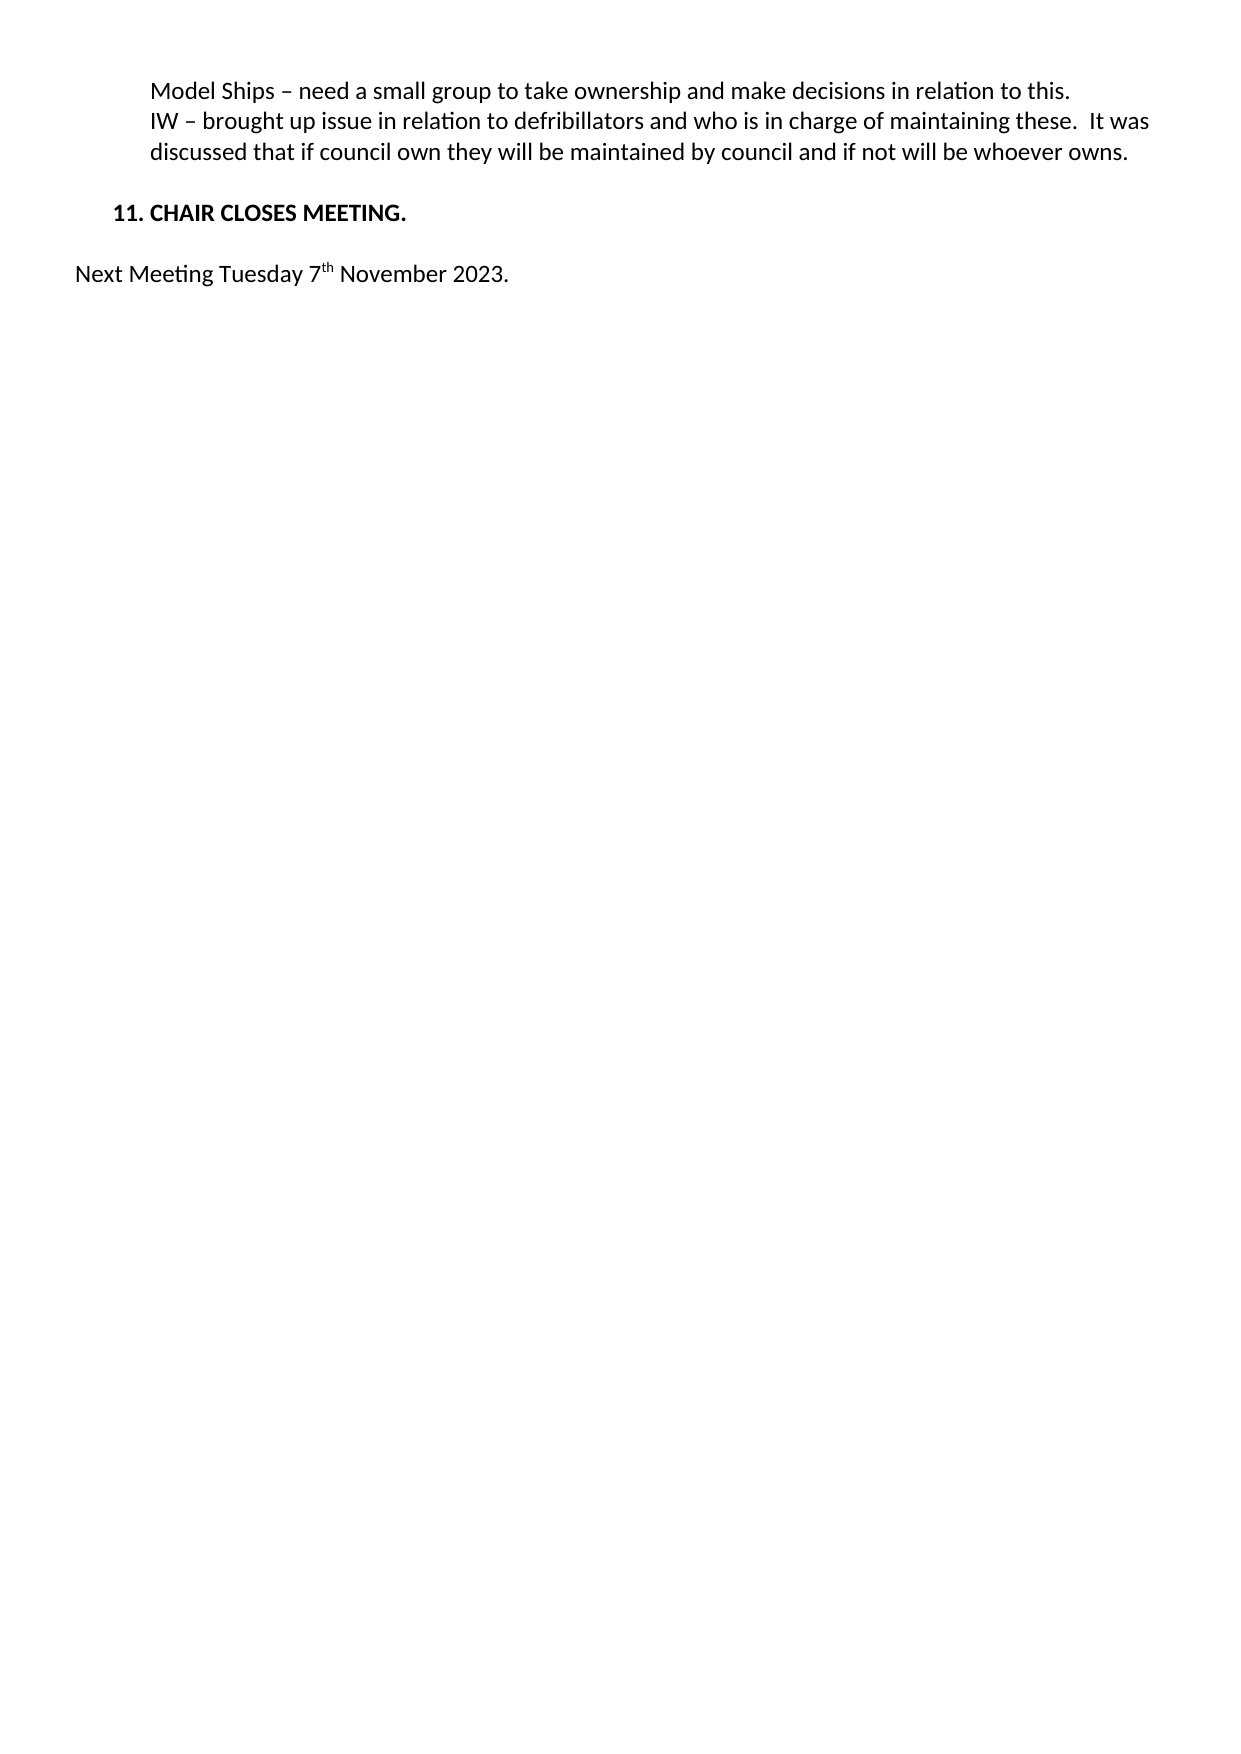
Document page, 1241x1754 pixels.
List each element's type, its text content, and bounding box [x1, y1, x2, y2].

text IW – brought up issue in relation to defribillators and who is in charge of maintaining these. It was discussed that if council own they will be maintained by council and if not will be whoever owns. [150, 106, 1165, 167]
text Next Meeting Tuesday 7th November 2023. [75, 258, 1165, 289]
text Model Ships – need a small group to take ownership and make decisions in relation to this. [150, 75, 1165, 106]
list CHAIR CLOSES MEETING. [112, 197, 1165, 228]
